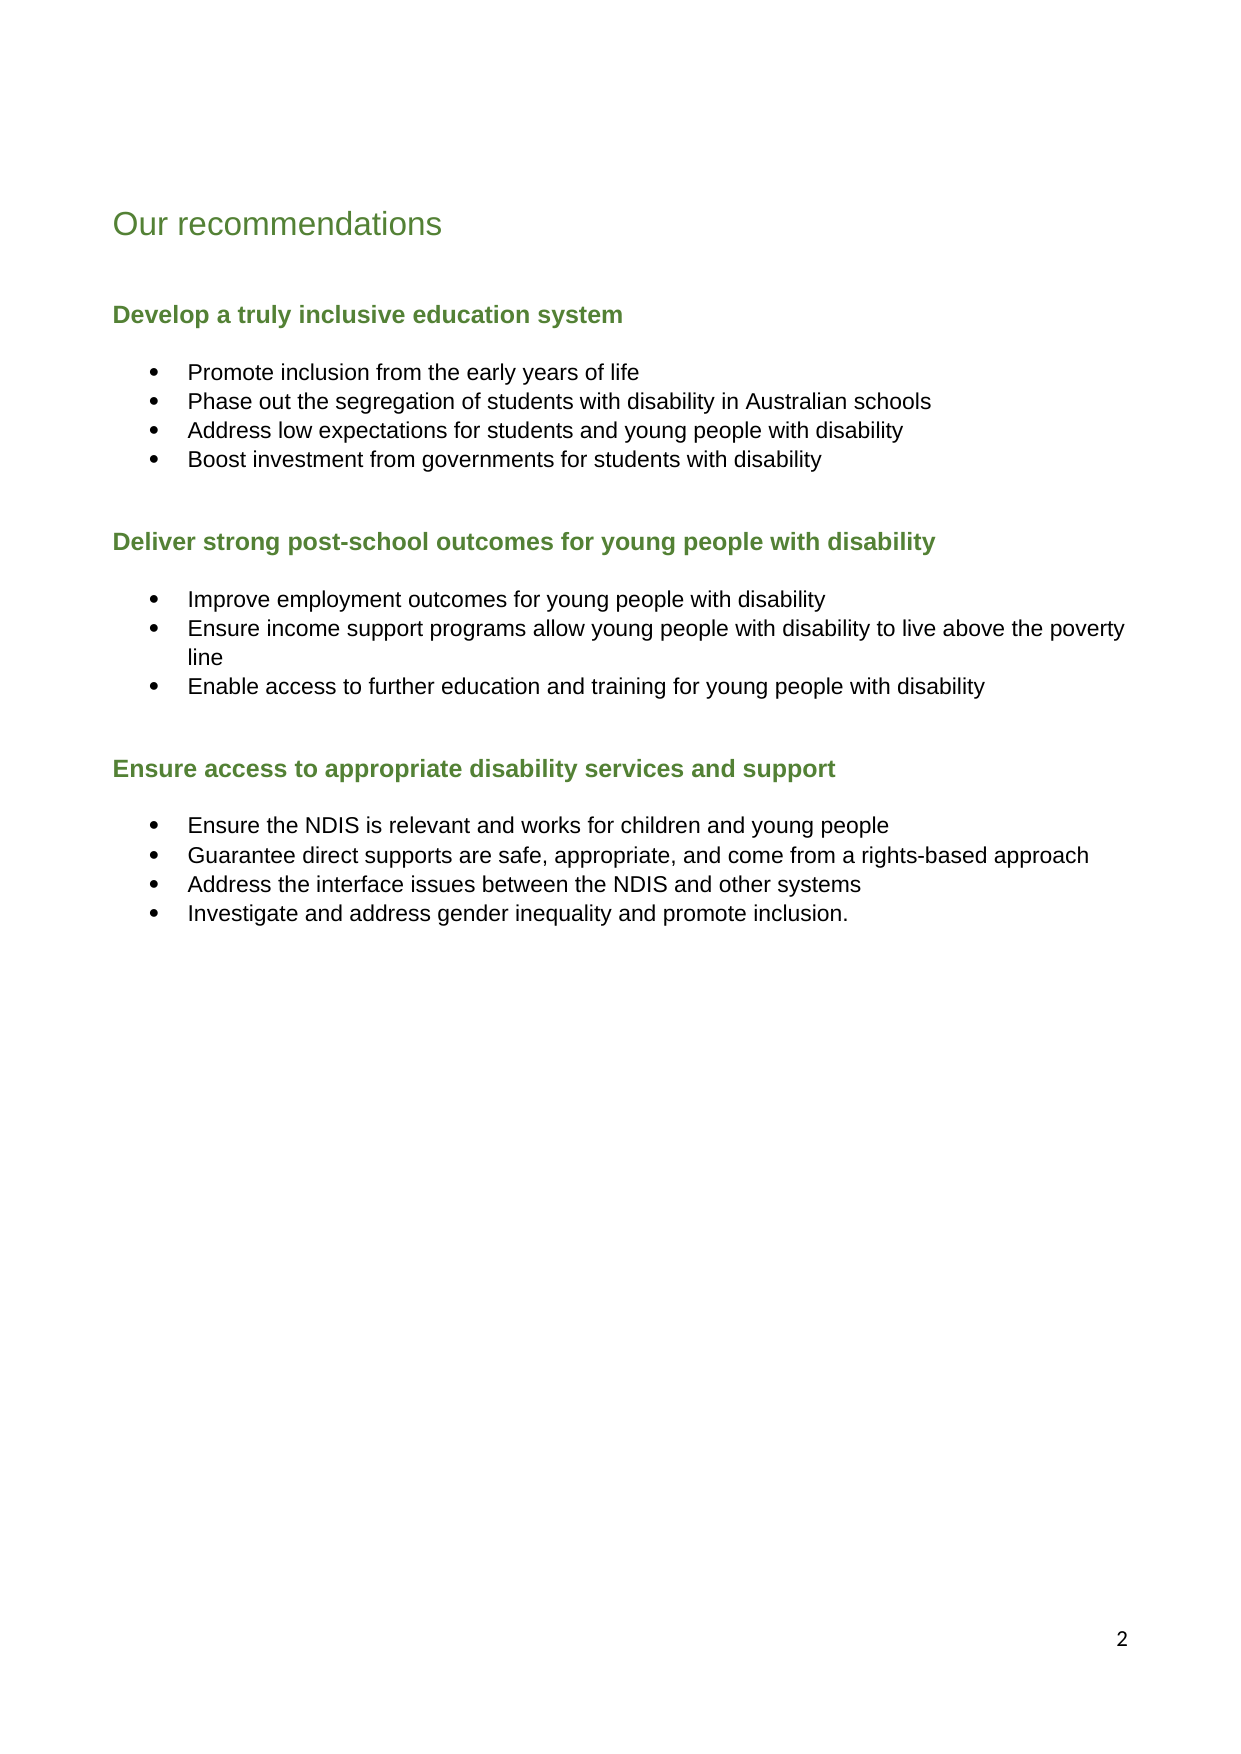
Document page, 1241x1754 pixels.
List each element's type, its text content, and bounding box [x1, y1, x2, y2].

text Deliver strong post-school outcomes for young people with disability [112, 527, 1128, 555]
list Guarantee direct supports are safe, appropriate, and come from a rights-based approach [150, 839, 1128, 868]
list Enable access to further education and training for young people with disability [150, 670, 1128, 699]
list Address low expectations for students and young people with disability [150, 414, 1128, 443]
list Ensure the NDIS is relevant and works for children and young people [150, 809, 1128, 839]
list Promote inclusion from the early years of life [150, 356, 1128, 385]
subtitle Our recommendations [112, 204, 1128, 243]
text Ensure access to appropriate disability services and support [112, 753, 1128, 782]
list Boost investment from governments for students with disability [150, 443, 1128, 472]
list Ensure income support programs allow young people with disability to live above the poverty line [150, 612, 1128, 670]
list Investigate and address gender inequality and promote inclusion. [150, 897, 1128, 926]
text Develop a truly inclusive education system [112, 300, 1128, 328]
list Address the interface issues between the NDIS and other systems [150, 868, 1128, 897]
list Phase out the segregation of students with disability in Australian schools [150, 385, 1128, 414]
list Improve employment outcomes for young people with disability [150, 583, 1128, 612]
